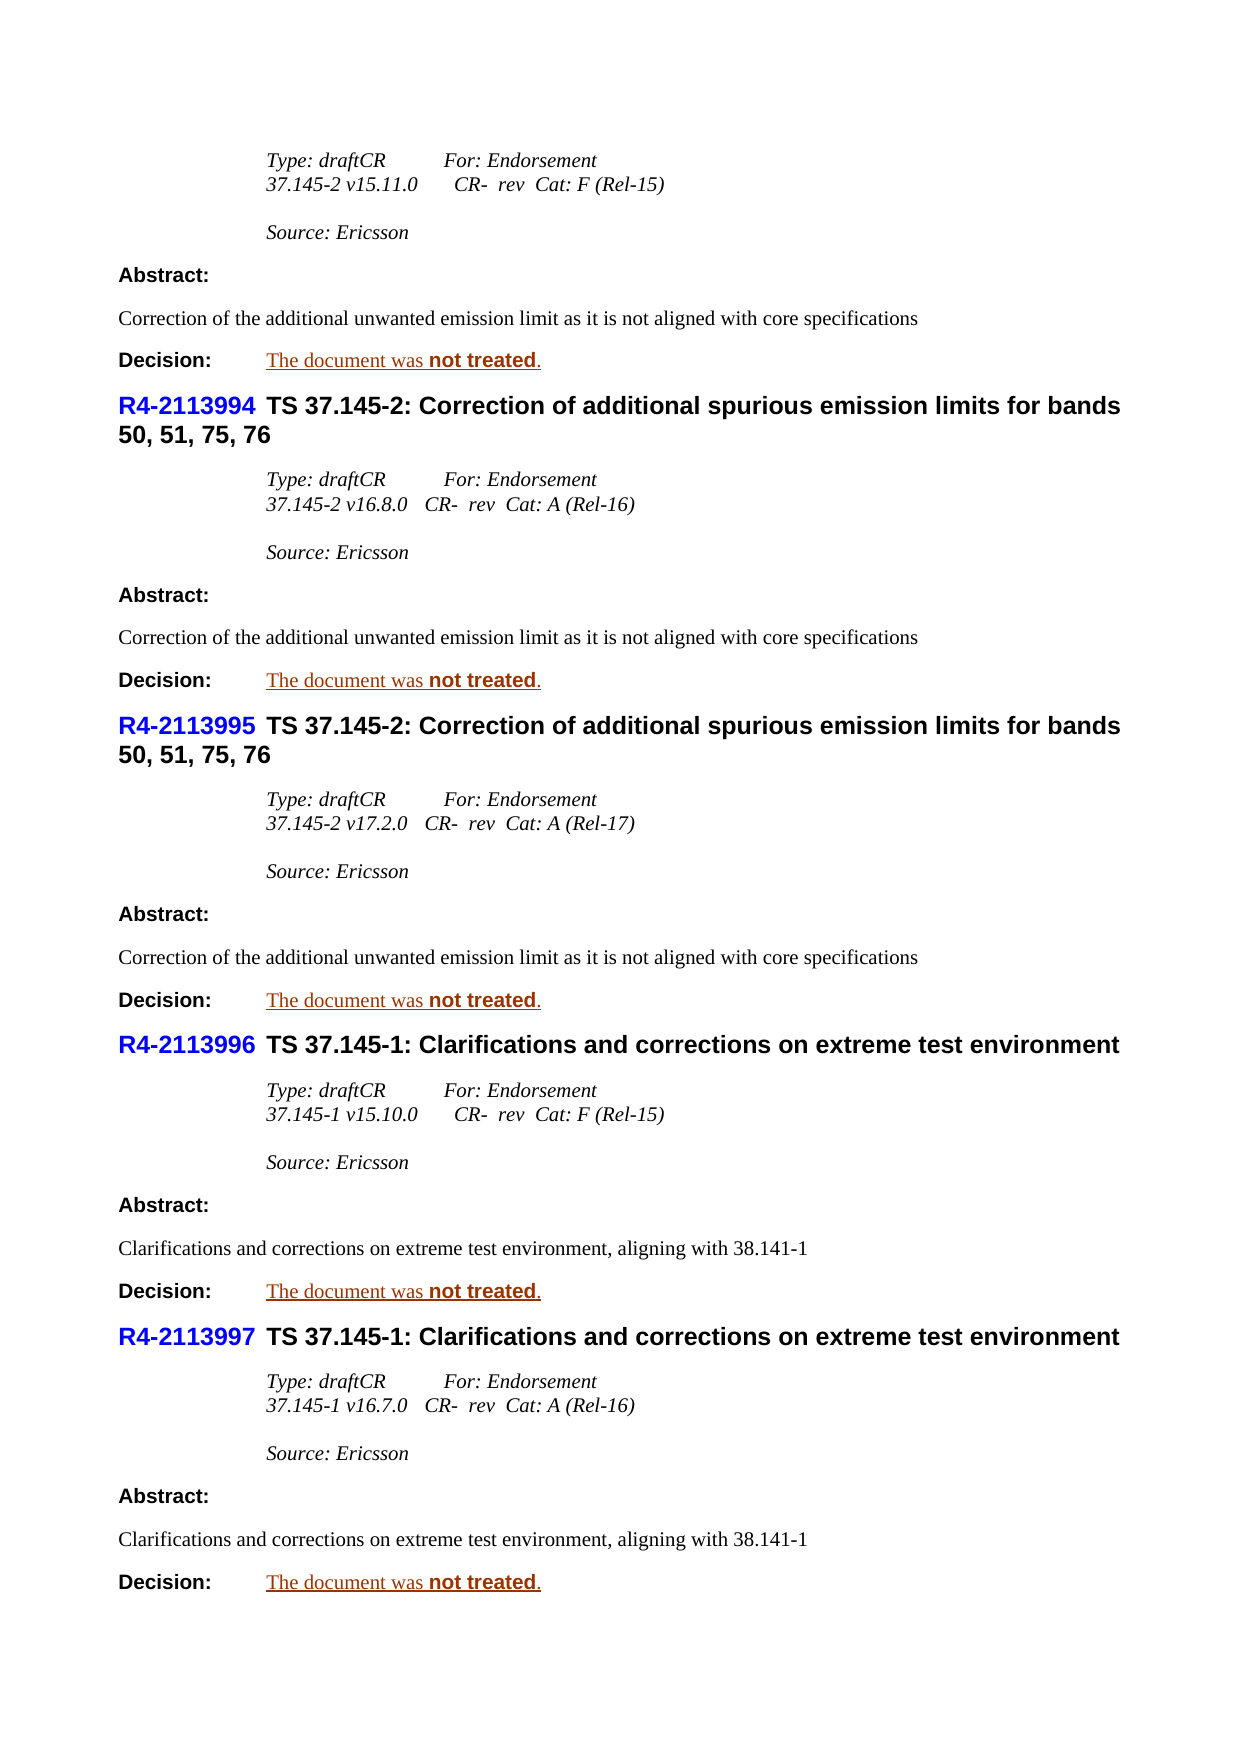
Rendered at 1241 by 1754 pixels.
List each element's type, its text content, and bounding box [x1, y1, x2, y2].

text Abstract: [118, 1484, 1122, 1508]
text Type: draftCR For: Endorsement 37.145-2 v15.11.0 CR- rev Cat: F (Rel-15) Source: Ericsson [118, 148, 1122, 244]
text Type: draftCR For: Endorsement 37.145-1 v15.10.0 CR- rev Cat: F (Rel-15) Source: Ericsson [118, 1078, 1122, 1174]
text Type: draftCR For: Endorsement 37.145-1 v16.7.0 CR- rev Cat: A (Rel-16) Source: Ericsson [118, 1369, 1122, 1465]
text Clarifications and corrections on extreme test environment, aligning with 38.141-1 [118, 1236, 1122, 1260]
text Abstract: [118, 902, 1122, 926]
text Clarifications and corrections on extreme test environment, aligning with 38.141-1 [118, 1527, 1122, 1551]
text R4-2113996 TS 37.145-1: Clarifications and corrections on extreme test environment [118, 1031, 1122, 1059]
text Decision: The document was not treated. [118, 988, 1122, 1012]
text Abstract: [118, 1193, 1122, 1217]
text Correction of the additional unwanted emission limit as it is not aligned with core specifications [118, 625, 1122, 649]
text Decision: The document was not treated. [118, 1569, 1122, 1594]
text Abstract: [118, 582, 1122, 606]
text R4-2113997 TS 37.145-1: Clarifications and corrections on extreme test environment [118, 1321, 1122, 1350]
text Type: draftCR For: Endorsement 37.145-2 v16.8.0 CR- rev Cat: A (Rel-16) Source: Ericsson [118, 467, 1122, 564]
text Decision: The document was not treated. [118, 1278, 1122, 1303]
text Decision: The document was not treated. [118, 348, 1122, 372]
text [118, 305, 1122, 329]
text R4-2113995 TS 37.145-2: Correction of additional spurious emission limits for bands 50, 51, 75, 76 [118, 711, 1122, 768]
text Correction of the additional unwanted emission limit as it is not aligned with core specifications [118, 945, 1122, 969]
text Abstract: [118, 263, 1122, 287]
text Decision: The document was not treated. [118, 668, 1122, 692]
text R4-2113994 TS 37.145-2: Correction of additional spurious emission limits for bands 50, 51, 75, 76 [118, 391, 1122, 449]
text Type: draftCR For: Endorsement 37.145-2 v17.2.0 CR- rev Cat: A (Rel-17) Source: Ericsson [118, 787, 1122, 883]
